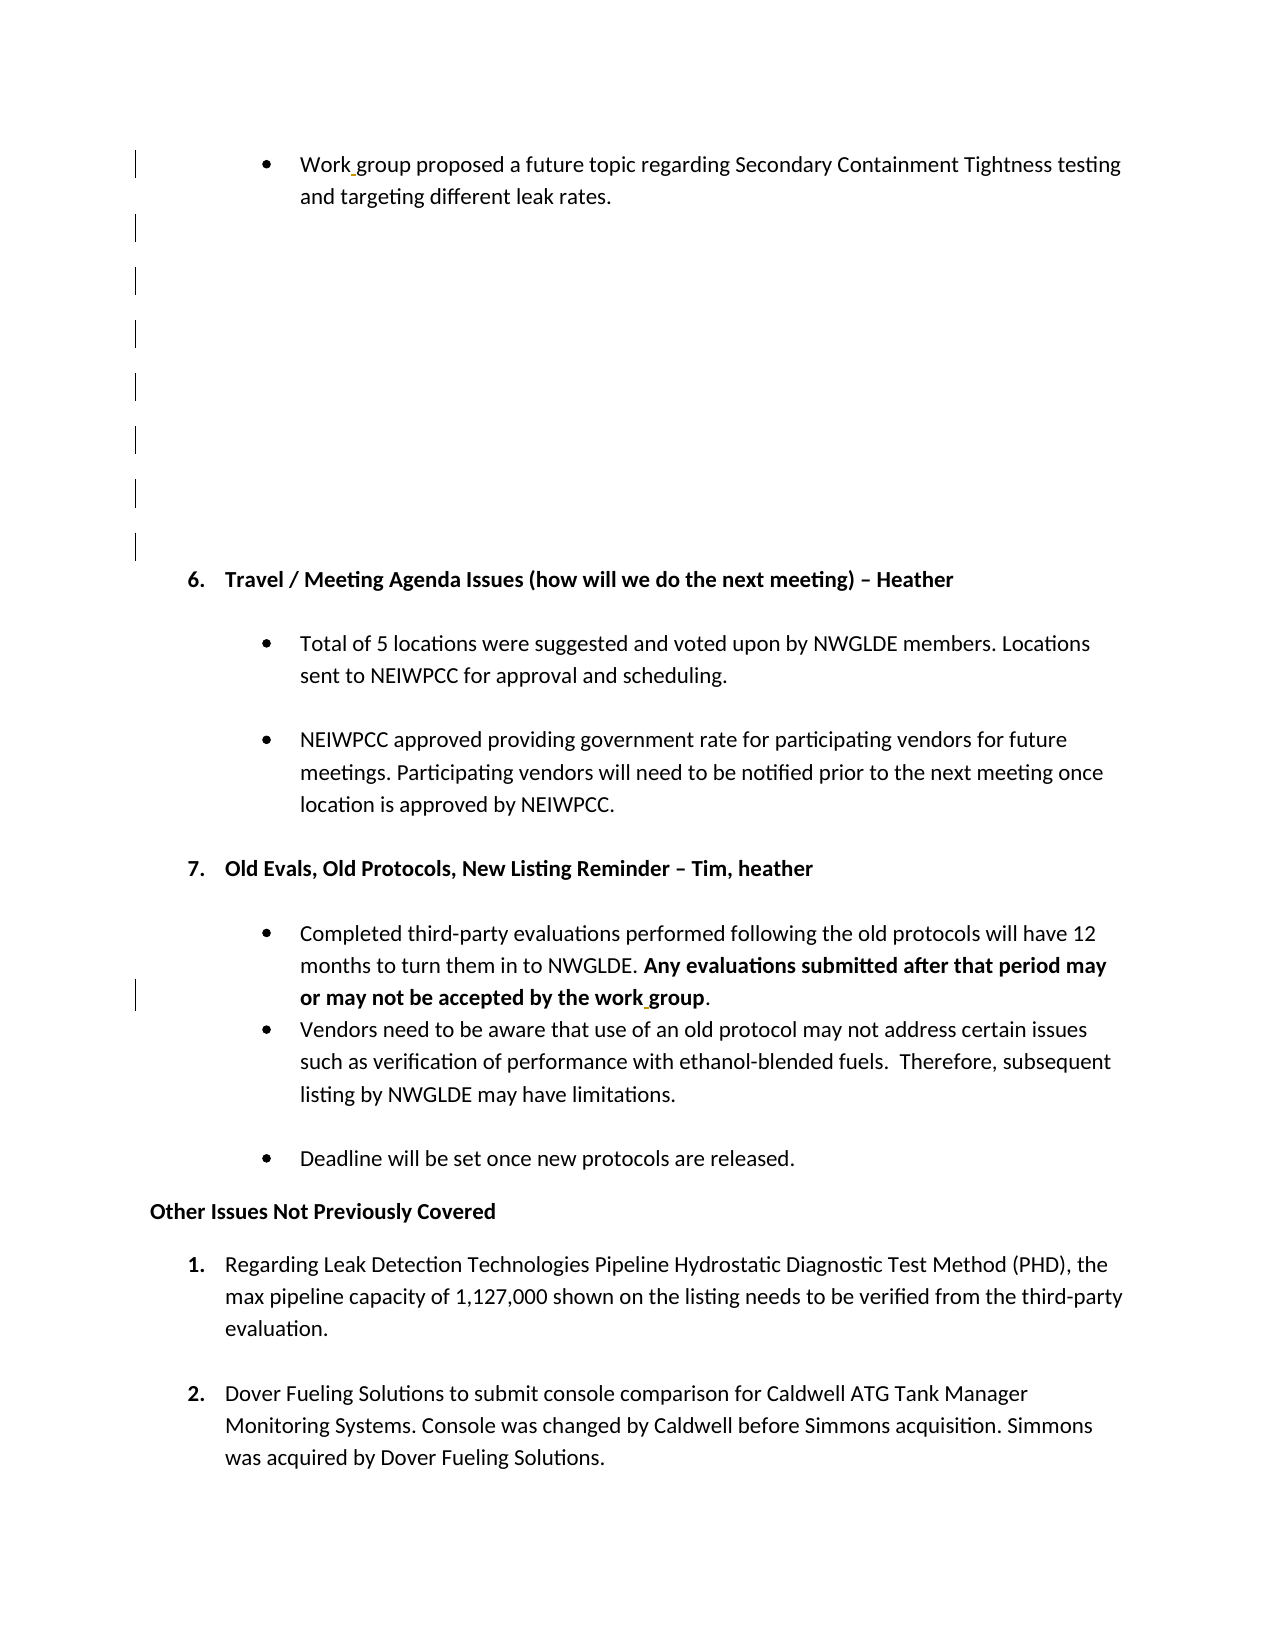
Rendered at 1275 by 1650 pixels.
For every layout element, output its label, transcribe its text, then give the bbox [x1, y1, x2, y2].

list Vendors need to be aware that use of an old protocol may not address certain issues such as verification of performance with ethanol-blended fuels. Therefore, subsequent listing by NWGLDE may have limitations. [262, 1015, 1125, 1108]
list NEIWPCC approved providing government rate for participating vendors for future meetings. Participating vendors will need to be notified prior to the next meeting once location is approved by NEIWPCC. [262, 726, 1125, 818]
list Dover Fueling Solutions to submit console comparison for Caldwell ATG Tank Manager Monitoring Systems. Console was changed by Caldwell before Simmons acquisition. Simmons was acquired by Dover Fueling Solutions. [187, 1379, 1125, 1471]
list Travel / Meeting Agenda Issues (how will we do the next meeting) – Heather [187, 565, 1125, 593]
list Workgroup proposed a future topic regarding Secondary Containment Tightness testing and targeting different leak rates. [262, 150, 1125, 210]
list Total of 5 locations were suggested and voted upon by NWGLDE members. Locations sent to NEIWPCC for approval and scheduling. [262, 629, 1125, 689]
text Other Issues Not Previously Covered [150, 1197, 1125, 1225]
list Regarding Leak Detection Technologies Pipeline Hydrostatic Diagnostic Test Method (PHD), the max pipeline capacity of 1,127,000 shown on the listing needs to be verified from the third-party evaluation. [187, 1250, 1125, 1342]
list Deadline will be set once new protocols are released. [262, 1144, 1125, 1172]
list Completed third-party evaluations performed following the old protocols will have 12 months to turn them in to NWGLDE. Any evaluations submitted after that period may or may not be accepted by the workgroup. [262, 919, 1125, 1011]
list Old Evals, Old Protocols, New Listing Reminder – Tim, heather [187, 854, 1125, 882]
